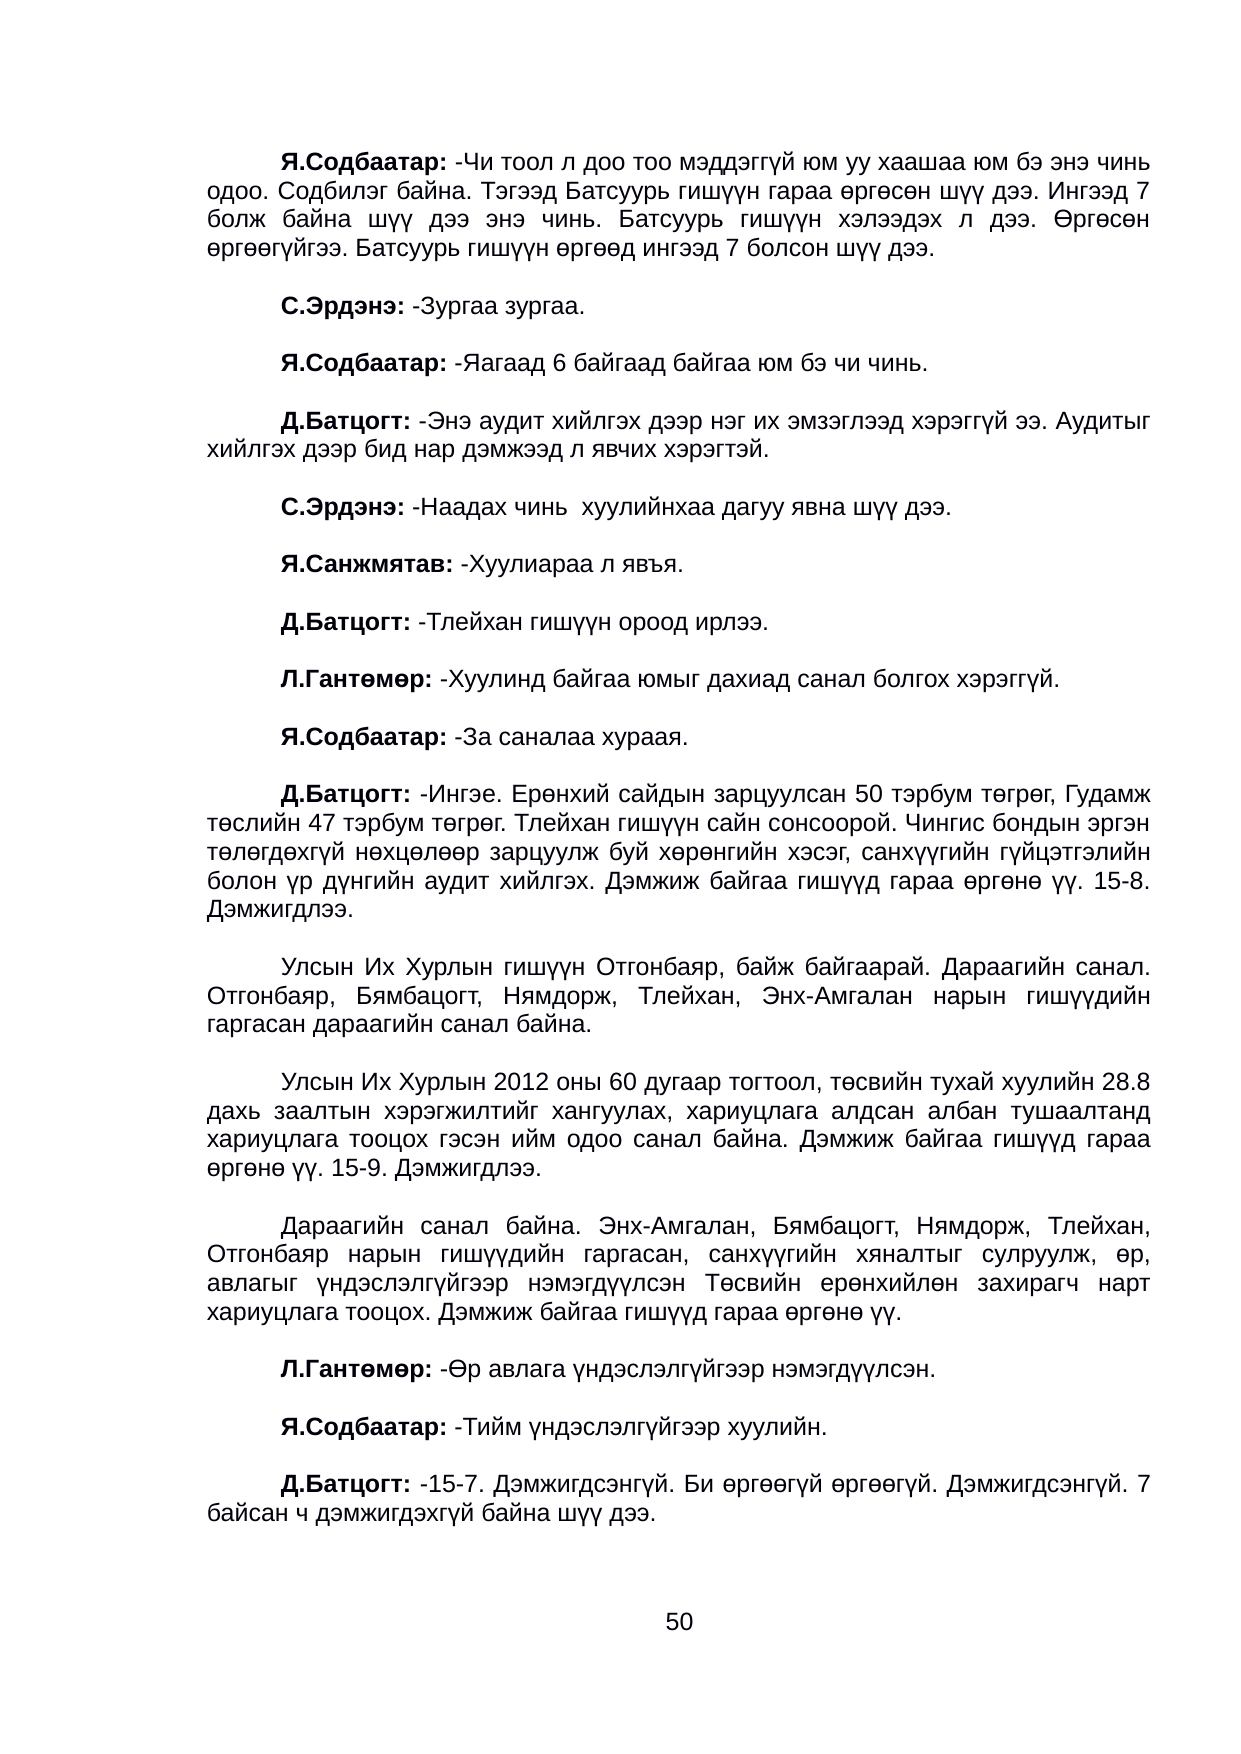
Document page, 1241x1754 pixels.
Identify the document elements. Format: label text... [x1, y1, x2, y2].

text Дараагийн санал байна. Энх-Амгалан, Бямбацогт, Нямдорж, Тлейхан, Отгонбаяр нарын гишүүдийн гаргасан, санхүүгийн хяналтыг сулруулж, өр, авлагыг үндэслэлгүйгээр нэмэгдүүлсэн Төсвийн ерөнхийлөн захирагч нарт хариуцлага тооцох. Дэмжиж байгаа гишүүд гараа өргөнө үү. [207, 1211, 1152, 1326]
text Л.Гантөмөр: -Хуулинд байгаа юмыг дахиад санал болгох хэрэггүй. [207, 664, 1152, 693]
text Я.Содбаатар: -За саналаа хураая. [207, 722, 1152, 751]
text Я.Санжмятав: -Хуулиараа л явъя. [207, 549, 1152, 578]
text Улсын Их Хурлын гишүүн Отгонбаяр, байж байгаарай. Дараагийн санал. Отгонбаяр, Бямбацогт, Нямдорж, Тлейхан, Энх-Амгалан нарын гишүүдийн гаргасан дараагийн санал байна. [207, 952, 1152, 1038]
text Улсын Их Хурлын 2012 оны 60 дугаар тогтоол, төсвийн тухай хуулийн 28.8 дахь заалтын хэрэгжилтийг хангуулах, хариуцлага алдсан албан тушаалтанд хариуцлага тооцох гэсэн ийм одоо санал байна. Дэмжиж байгаа гишүүд гараа өргөнө үү. 15-9. Дэмжигдлээ. [207, 1067, 1152, 1182]
text Д.Батцогт: -15-7. Дэмжигдсэнгүй. Би өргөөгүй өргөөгүй. Дэмжигдсэнгүй. 7 байсан ч дэмжигдэхгүй байна шүү дээ. [207, 1469, 1152, 1527]
text Д.Батцогт: -Энэ аудит хийлгэх дээр нэг их эмзэглээд хэрэггүй ээ. Аудитыг хийлгэх дээр бид нар дэмжээд л явчих хэрэгтэй. [207, 406, 1152, 463]
text С.Эрдэнэ: -Зургаа зургаа. [207, 291, 1152, 319]
text Д.Батцогт: -Ингэе. Ерөнхий сайдын зарцуулсан 50 тэрбум төгрөг, Гудамж төслийн 47 тэрбум төгрөг. Тлейхан гишүүн сайн сонсоорой. Чингис бондын эргэн төлөгдөхгүй нөхцөлөөр зарцуулж буй хөрөнгийн хэсэг, санхүүгийн гүйцэтгэлийн болон үр дүнгийн аудит хийлгэх. Дэмжиж байгаа гишүүд гараа өргөнө үү. 15-8. Дэмжигдлээ. [207, 779, 1152, 923]
text С.Эрдэнэ: -Наадах чинь хуулийнхаа дагуу явна шүү дээ. [207, 492, 1152, 521]
text Я.Содбаатар: -Тийм үндэслэлгүйгээр хуулийн. [207, 1412, 1152, 1441]
text Д.Батцогт: -Тлейхан гишүүн ороод ирлээ. [207, 607, 1152, 636]
text Л.Гантөмөр: -Өр авлага үндэслэлгүйгээр нэмэгдүүлсэн. [207, 1354, 1152, 1383]
text Я.Содбаатар: -Чи тоол л доо тоо мэддэггүй юм уу хаашаа юм бэ энэ чинь одоо. Содбилэг байна. Тэгээд Батсуурь гишүүн гараа өргөсөн шүү дээ. Ингээд 7 болж байна шүү дээ энэ чинь. Батсуурь гишүүн хэлээдэх л дээ. Өргөсөн өргөөгүйгээ. Батсуурь гишүүн өргөөд ингээд 7 болсон шүү дээ. [207, 147, 1152, 262]
text Я.Содбаатар: -Яагаад 6 байгаад байгаа юм бэ чи чинь. [207, 348, 1152, 377]
